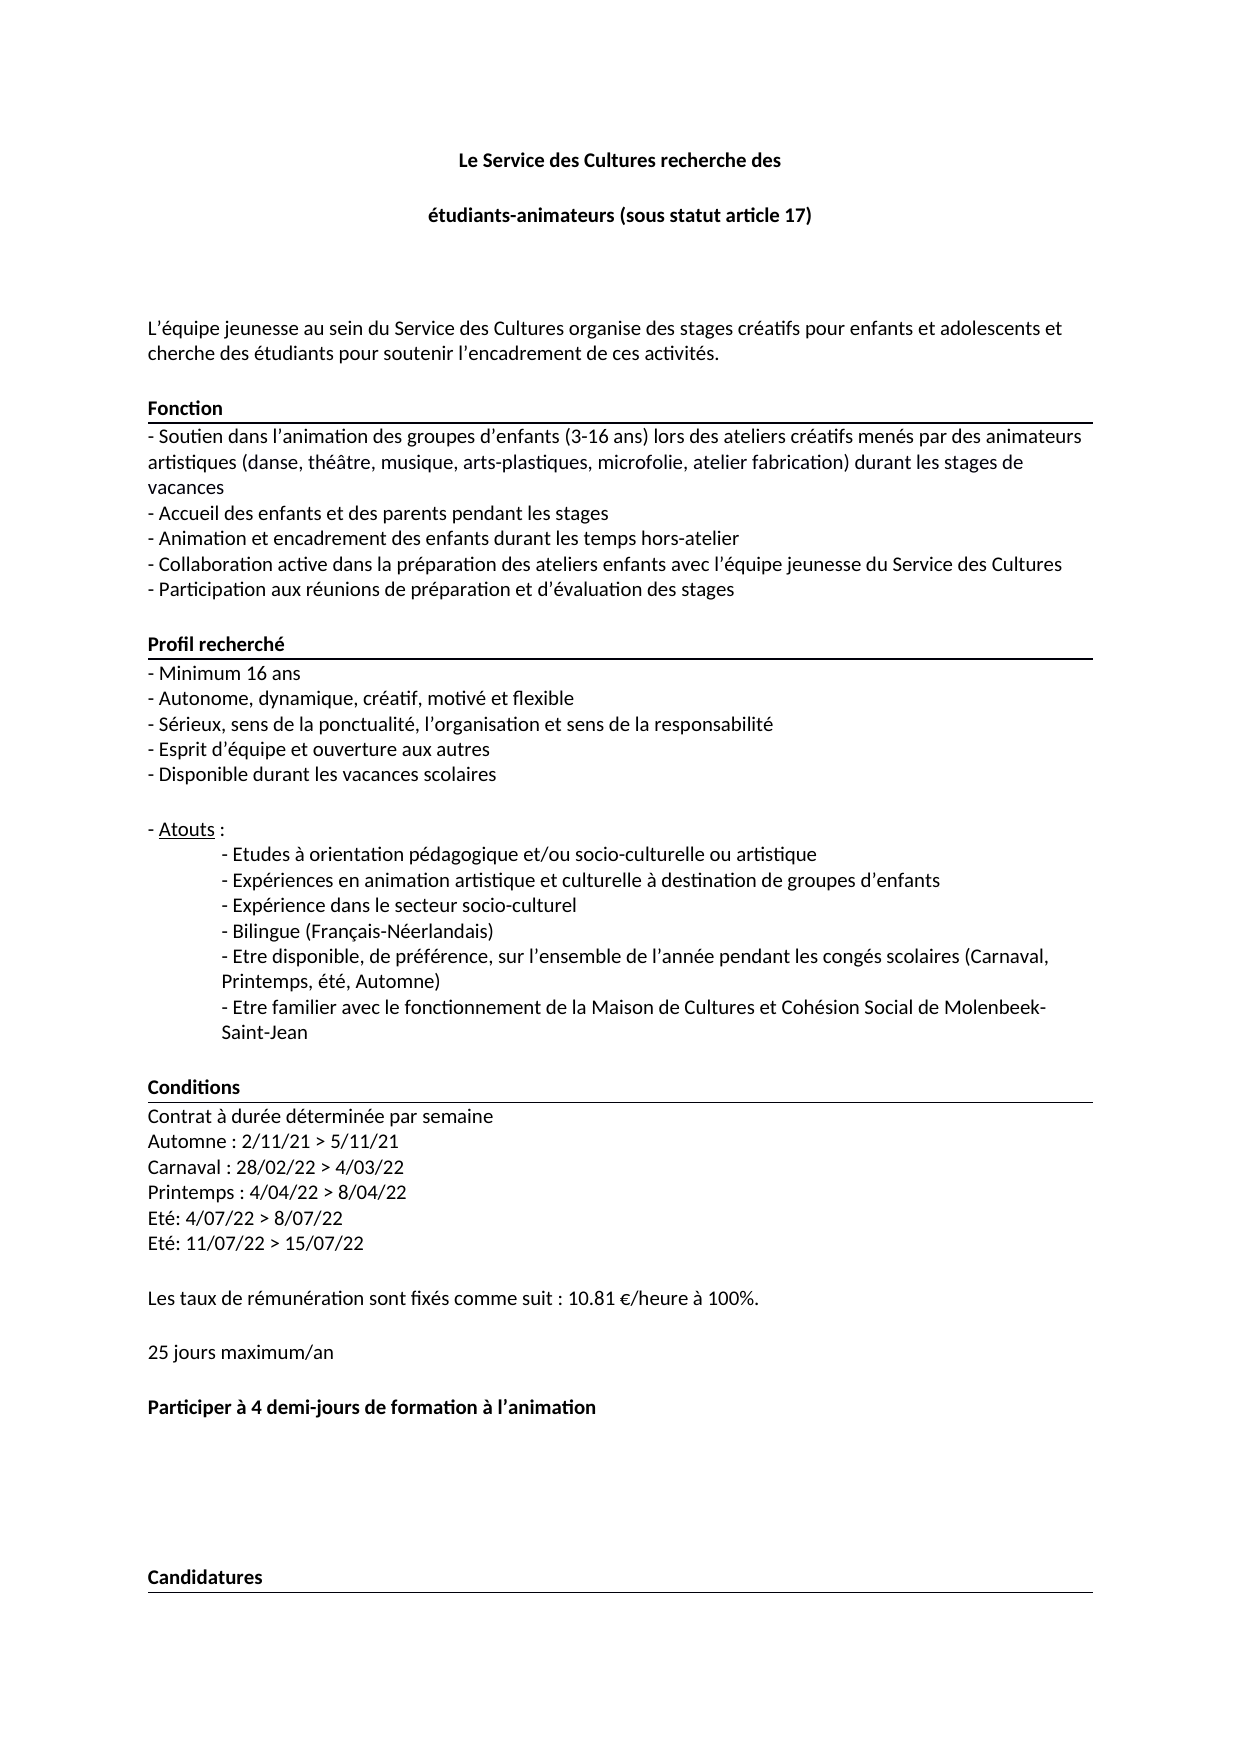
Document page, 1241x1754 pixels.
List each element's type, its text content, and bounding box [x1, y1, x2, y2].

text - Etre disponible, de préférence, sur l’ensemble de l’année pendant les congés scolaires (Carnaval, Printemps, été, Automne) [221, 943, 1093, 994]
text Carnaval : 28/02/22 > 4/03/22 [148, 1154, 1093, 1179]
text - Expérience dans le secteur socio-culturel [221, 892, 1093, 918]
text L’équipe jeunesse au sein du Service des Cultures organise des stages créatifs pour enfants et adolescents et cherche des étudiants pour soutenir l’encadrement de ces activités. [148, 315, 1093, 366]
text étudiants-animateurs (sous statut article 17) [148, 202, 1093, 228]
text - Collaboration active dans la préparation des ateliers enfants avec l’équipe jeunesse du Service des Cultures [148, 551, 1093, 576]
text - Autonome, dynamique, créatif, motivé et flexible [148, 685, 1093, 711]
text Participer à 4 demi-jours de formation à l’animation [148, 1394, 1093, 1419]
text - Soutien dans l’animation des groupes d’enfants (3-16 ans) lors des ateliers créatifs menés par des animateurs artistiques (danse, théâtre, musique, arts-plastiques, microfolie, atelier fabrication) durant les stages de vacances [148, 424, 1093, 500]
text - Accueil des enfants et des parents pendant les stages [148, 500, 1093, 525]
text - Sérieux, sens de la ponctualité, l’organisation et sens de la responsabilité [148, 711, 1093, 736]
text Le Service des Cultures recherche des [148, 148, 1093, 173]
text - Minimum 16 ans [148, 660, 1093, 685]
text - Animation et encadrement des enfants durant les temps hors-atelier [148, 525, 1093, 551]
text - Atouts : [148, 816, 1093, 842]
text 25 jours maximum/an [148, 1339, 1093, 1365]
text Automne : 2/11/21 > 5/11/21 [148, 1128, 1093, 1154]
text - Bilingue (Français-Néerlandais) [221, 918, 1093, 943]
text - Expériences en animation artistique et culturelle à destination de groupes d’enfants [221, 867, 1093, 892]
text - Etre familier avec le fonctionnement de la Maison de Cultures et Cohésion Social de Molenbeek-Saint-Jean [221, 994, 1093, 1045]
text Eté: 11/07/22 > 15/07/22 [148, 1230, 1093, 1256]
text - Etudes à orientation pédagogique et/ou socio-culturelle ou artistique [221, 842, 1093, 867]
text Fonction [148, 395, 1093, 422]
text - Esprit d’équipe et ouverture aux autres [148, 736, 1093, 762]
text Conditions [148, 1074, 1093, 1102]
text Profil recherché [148, 631, 1093, 658]
text Eté: 4/07/22 > 8/07/22 [148, 1205, 1093, 1230]
text - Participation aux réunions de préparation et d’évaluation des stages [148, 576, 1093, 602]
text Printemps : 4/04/22 > 8/04/22 [148, 1179, 1093, 1205]
text - Disponible durant les vacances scolaires [148, 762, 1093, 787]
text Contrat à durée déterminée par semaine [148, 1103, 1093, 1128]
text Les taux de rémunération sont fixés comme suit : 10.81 €/heure à 100%. [148, 1285, 1093, 1310]
text Candidatures [148, 1564, 1093, 1592]
